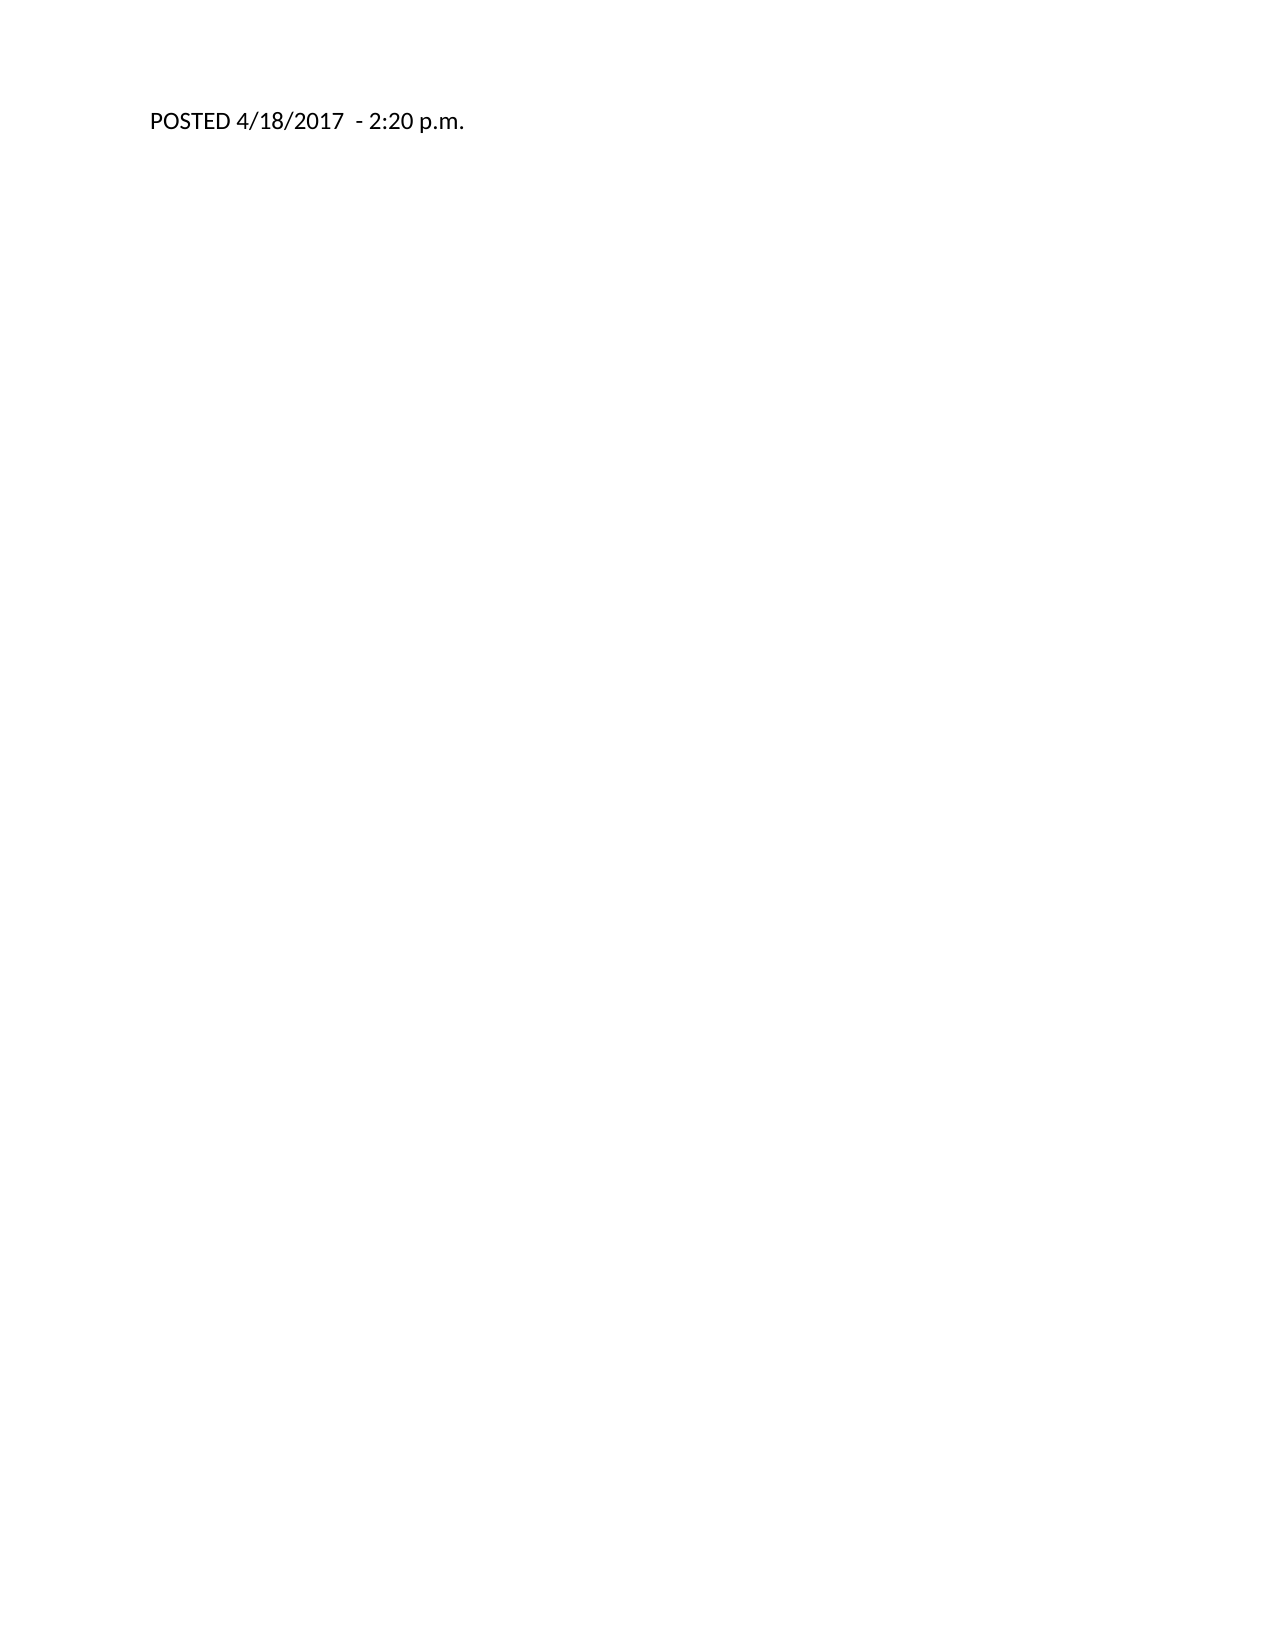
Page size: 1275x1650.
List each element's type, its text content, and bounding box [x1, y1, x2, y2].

text POSTED 4/18/2017 - 2:20 p.m. [150, 106, 1125, 136]
